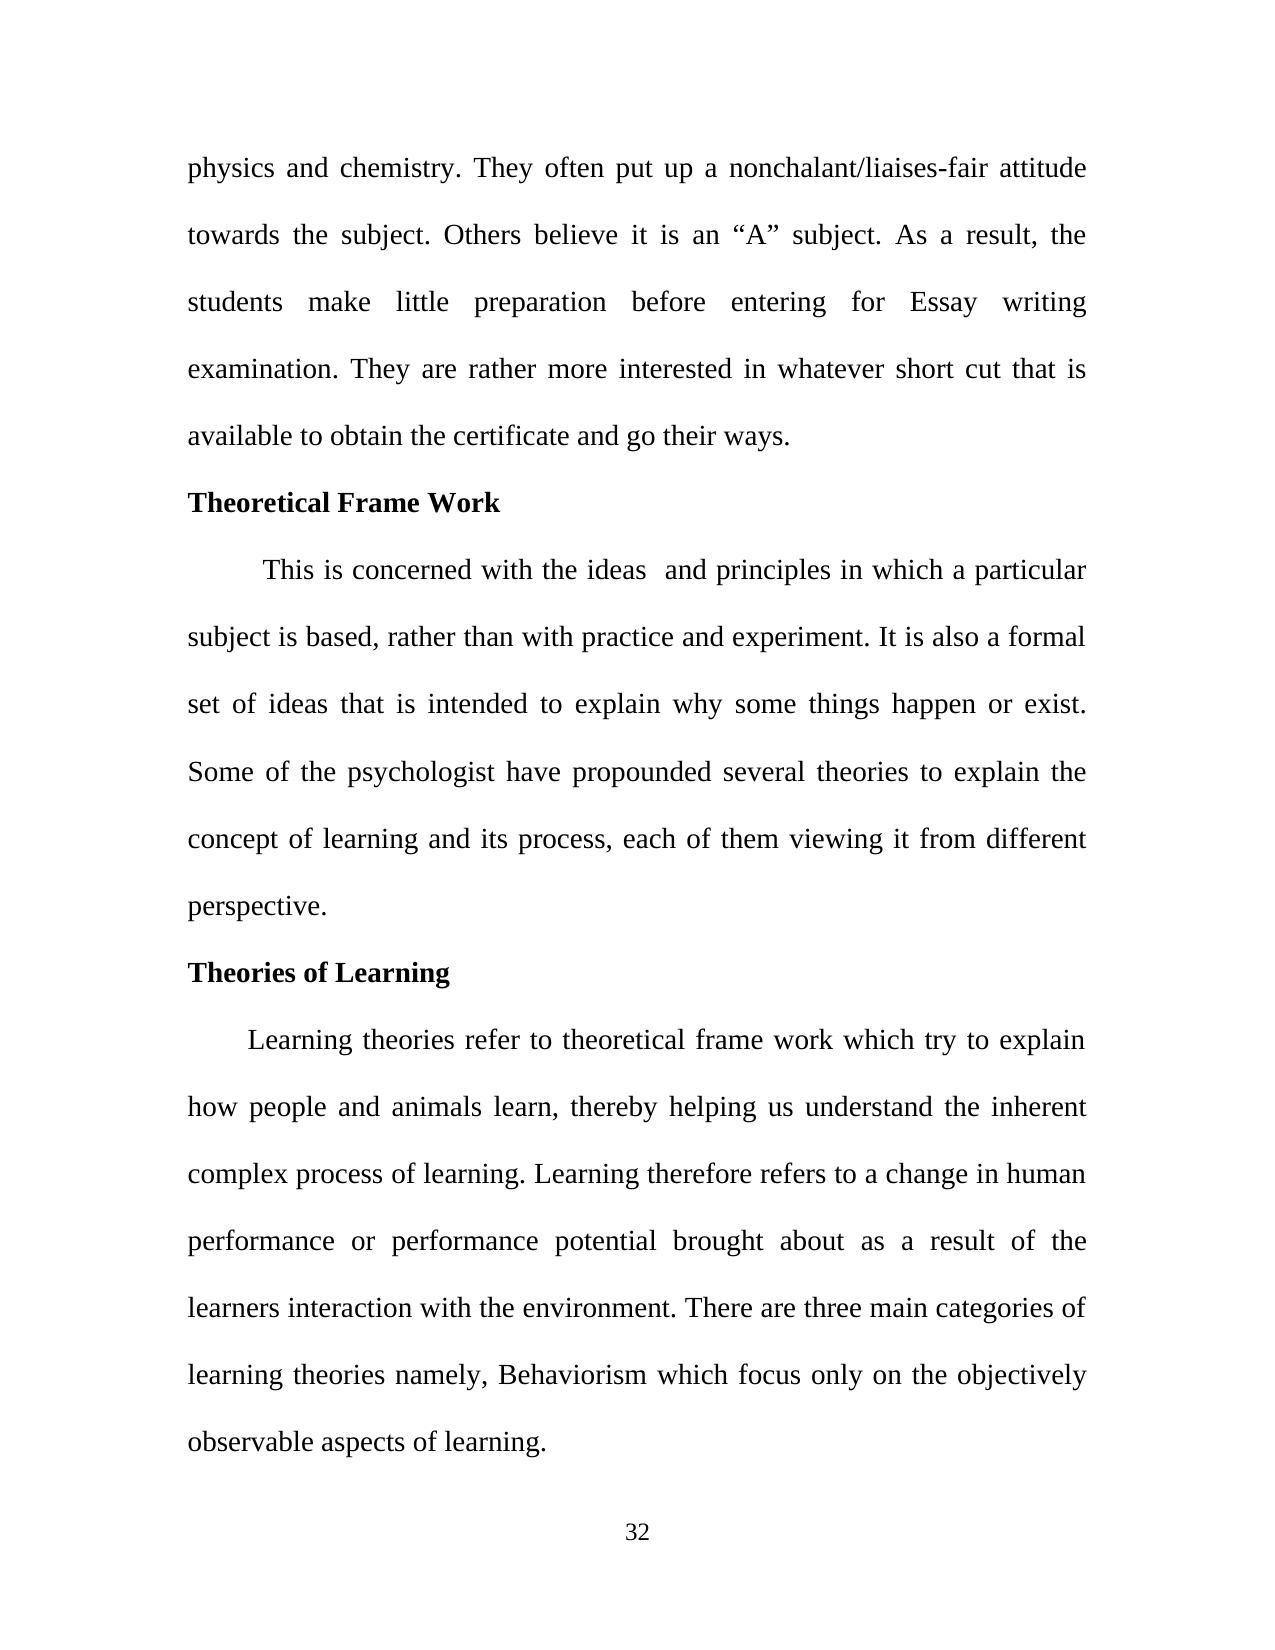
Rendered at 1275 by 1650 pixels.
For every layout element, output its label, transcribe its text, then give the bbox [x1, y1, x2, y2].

text This is concerned with the ideas and principles in which a particular subject is based, rather than with practice and experiment. It is also a formal set of ideas that is intended to explain why some things happen or exist. Some of the psychologist have propounded several theories to explain the concept of learning and its process, each of them viewing it from different perspective. [187, 552, 1087, 921]
text Theories of Learning [187, 955, 1087, 988]
text Learning theories refer to theoretical frame work which try to explain how people and animals learn, thereby helping us understand the inherent complex process of learning. Learning therefore refers to a change in human performance or performance potential brought about as a result of the learners interaction with the environment. There are three main categories of learning theories namely, Behaviorism which focus only on the objectively observable aspects of learning. [187, 1022, 1087, 1458]
text Theoretical Frame Work [187, 485, 1087, 519]
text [187, 150, 1087, 452]
